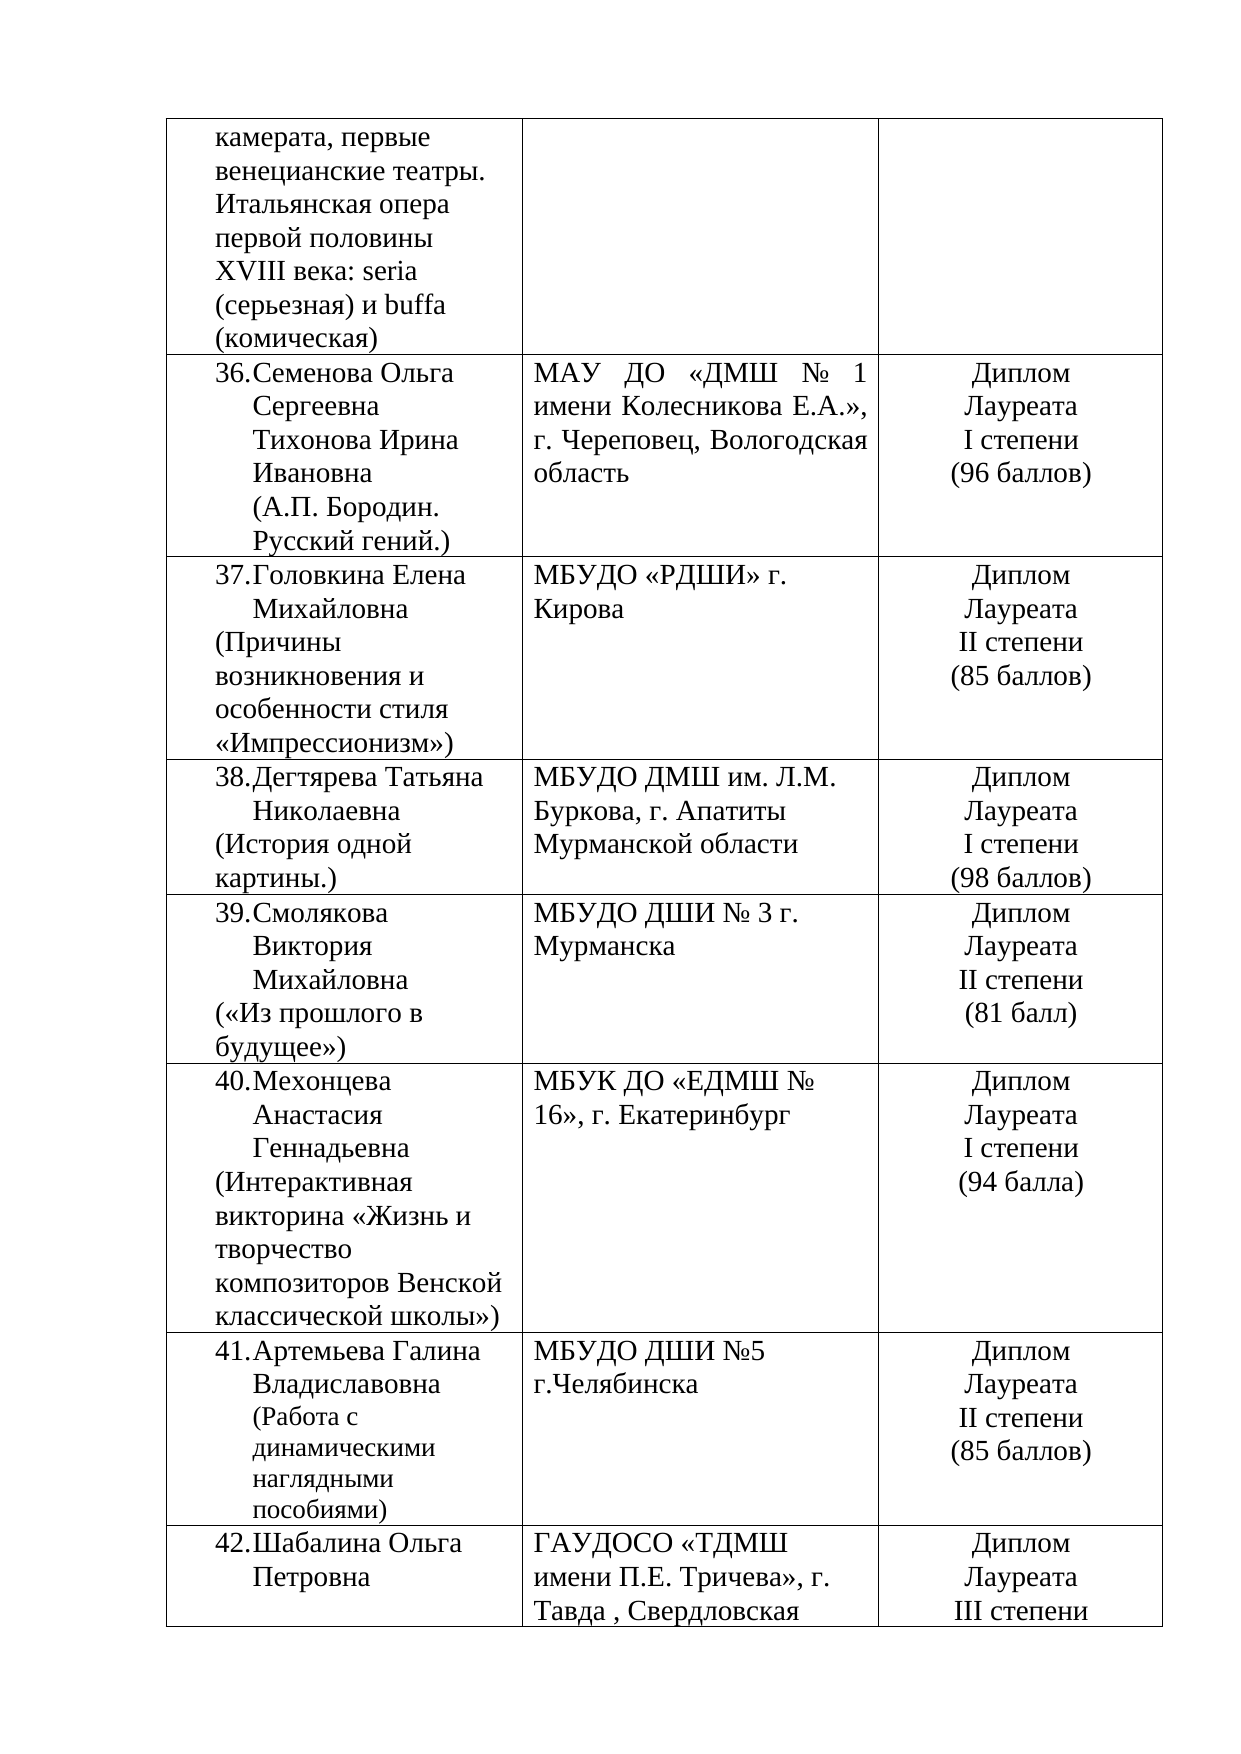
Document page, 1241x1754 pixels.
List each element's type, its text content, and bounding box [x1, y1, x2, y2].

table_cell Дегтярева Татьяна Николаевна (История одной картины.) [167, 760, 522, 894]
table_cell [523, 119, 878, 354]
table_cell Диплом Лауреата II степени (85 баллов) [879, 557, 1162, 758]
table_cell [167, 1526, 522, 1626]
table_cell МАУ ДО «ДМШ № 1 имени Колесникова Е.А.», г. Череповец, Вологодская область [523, 355, 878, 556]
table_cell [167, 119, 522, 354]
table_cell Мехонцева Анастасия Геннадьевна (Интерактивная викторина «Жизнь и творчество композиторов Венской классической школы») [167, 1064, 522, 1332]
table_cell МБУДО ДМШ им. Л.М. Буркова, г. Апатиты Мурманской области [523, 760, 878, 894]
table_cell Диплом Лауреата I степени (96 баллов) [879, 355, 1162, 556]
table_cell Смолякова Виктория Михайловна («Из прошлого в будущее») [167, 895, 522, 1062]
table_cell МБУДО «РДШИ» г. Кирова [523, 557, 878, 758]
table_cell Диплом Лауреата I степени (94 балла) [879, 1064, 1162, 1332]
table_cell Артемьева Галина Владиславовна (Работа с динамическими наглядными пособиями) [167, 1333, 522, 1524]
table_cell Диплом Лауреата I степени (98 баллов) [879, 760, 1162, 894]
table_cell МБУДО ДШИ №5 г.Челябинска [523, 1333, 878, 1524]
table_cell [879, 1526, 1162, 1626]
table_cell МБУДО ДШИ № 3 г. Мурманска [523, 895, 878, 1062]
table_cell Семенова Ольга Сергеевна Тихонова Ирина Ивановна (А.П. Бородин. Русский гений.) [167, 355, 522, 556]
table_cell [879, 119, 1162, 354]
table_cell Диплом Лауреата II степени (85 баллов) [879, 1333, 1162, 1524]
table_cell Головкина Елена Михайловна (Причины возникновения и особенности стиля «Импрессионизм») [167, 557, 522, 758]
table_cell МБУК ДО «ЕДМШ № 16», г. Екатеринбург [523, 1064, 878, 1332]
table_cell Диплом Лауреата II степени (81 балл) [879, 895, 1162, 1062]
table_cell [523, 1526, 878, 1626]
